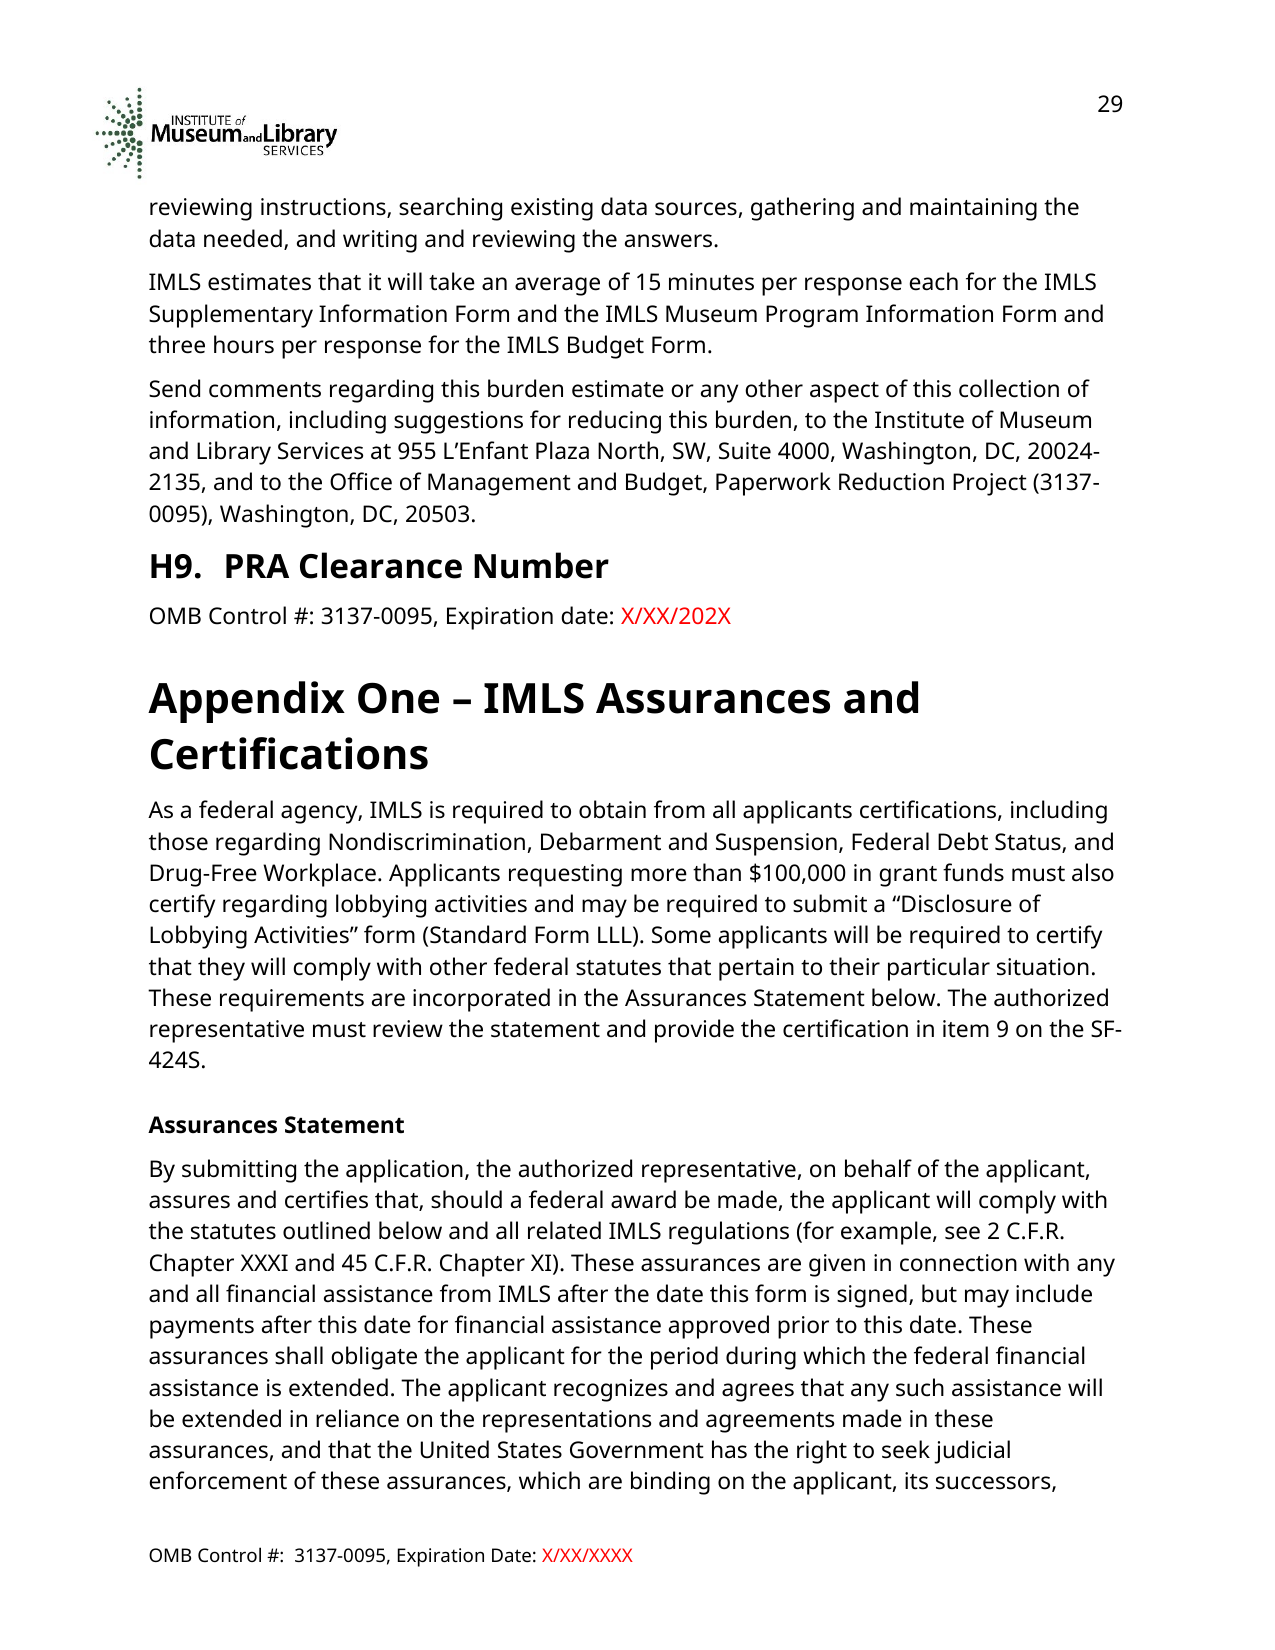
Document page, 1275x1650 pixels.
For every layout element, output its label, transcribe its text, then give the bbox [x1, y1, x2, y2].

text Send comments regarding this burden estimate or any other aspect of this collection of information, including suggestions for reducing this burden, to the Institute of Museum and Library Services at 955 L’Enfant Plaza North, SW, Suite 4000, Washington, DC, 20024-2135, and to the Office of Management and Budget, Paperwork Reduction Project (3137-0095), Washington, DC, 20503. [148, 373, 1123, 529]
picture [92, 75, 345, 191]
subtitle H9. PRA Clearance Number [148, 541, 1123, 587]
text Assurances Statement [148, 1109, 1123, 1140]
subtitle Appendix One – IMLS Assurances and Certifications [148, 668, 1123, 782]
text IMLS estimates that it will take an average of 15 minutes per response each for the IMLS Supplementary Information Form and the IMLS Museum Program Information Form and three hours per response for the IMLS Budget Form. [148, 266, 1123, 360]
text As a federal agency, IMLS is required to obtain from all applicants certifications, including those regarding Nondiscrimination, Debarment and Suspension, Federal Debt Status, and Drug-Free Workplace. Applicants requesting more than $100,000 in grant funds must also certify regarding lobbying activities and may be required to submit a “Disclosure of Lobbying Activities” form (Standard Form LLL). Some applicants will be required to certify that they will comply with other federal statutes that pertain to their particular situation. These requirements are incorporated in the Assurances Statement below. The authorized representative must review the statement and provide the certification in item 9 on the SF-424S. [148, 794, 1123, 1076]
text OMB Control #: 3137-0095, Expiration date: X/XX/202X [148, 600, 1123, 631]
